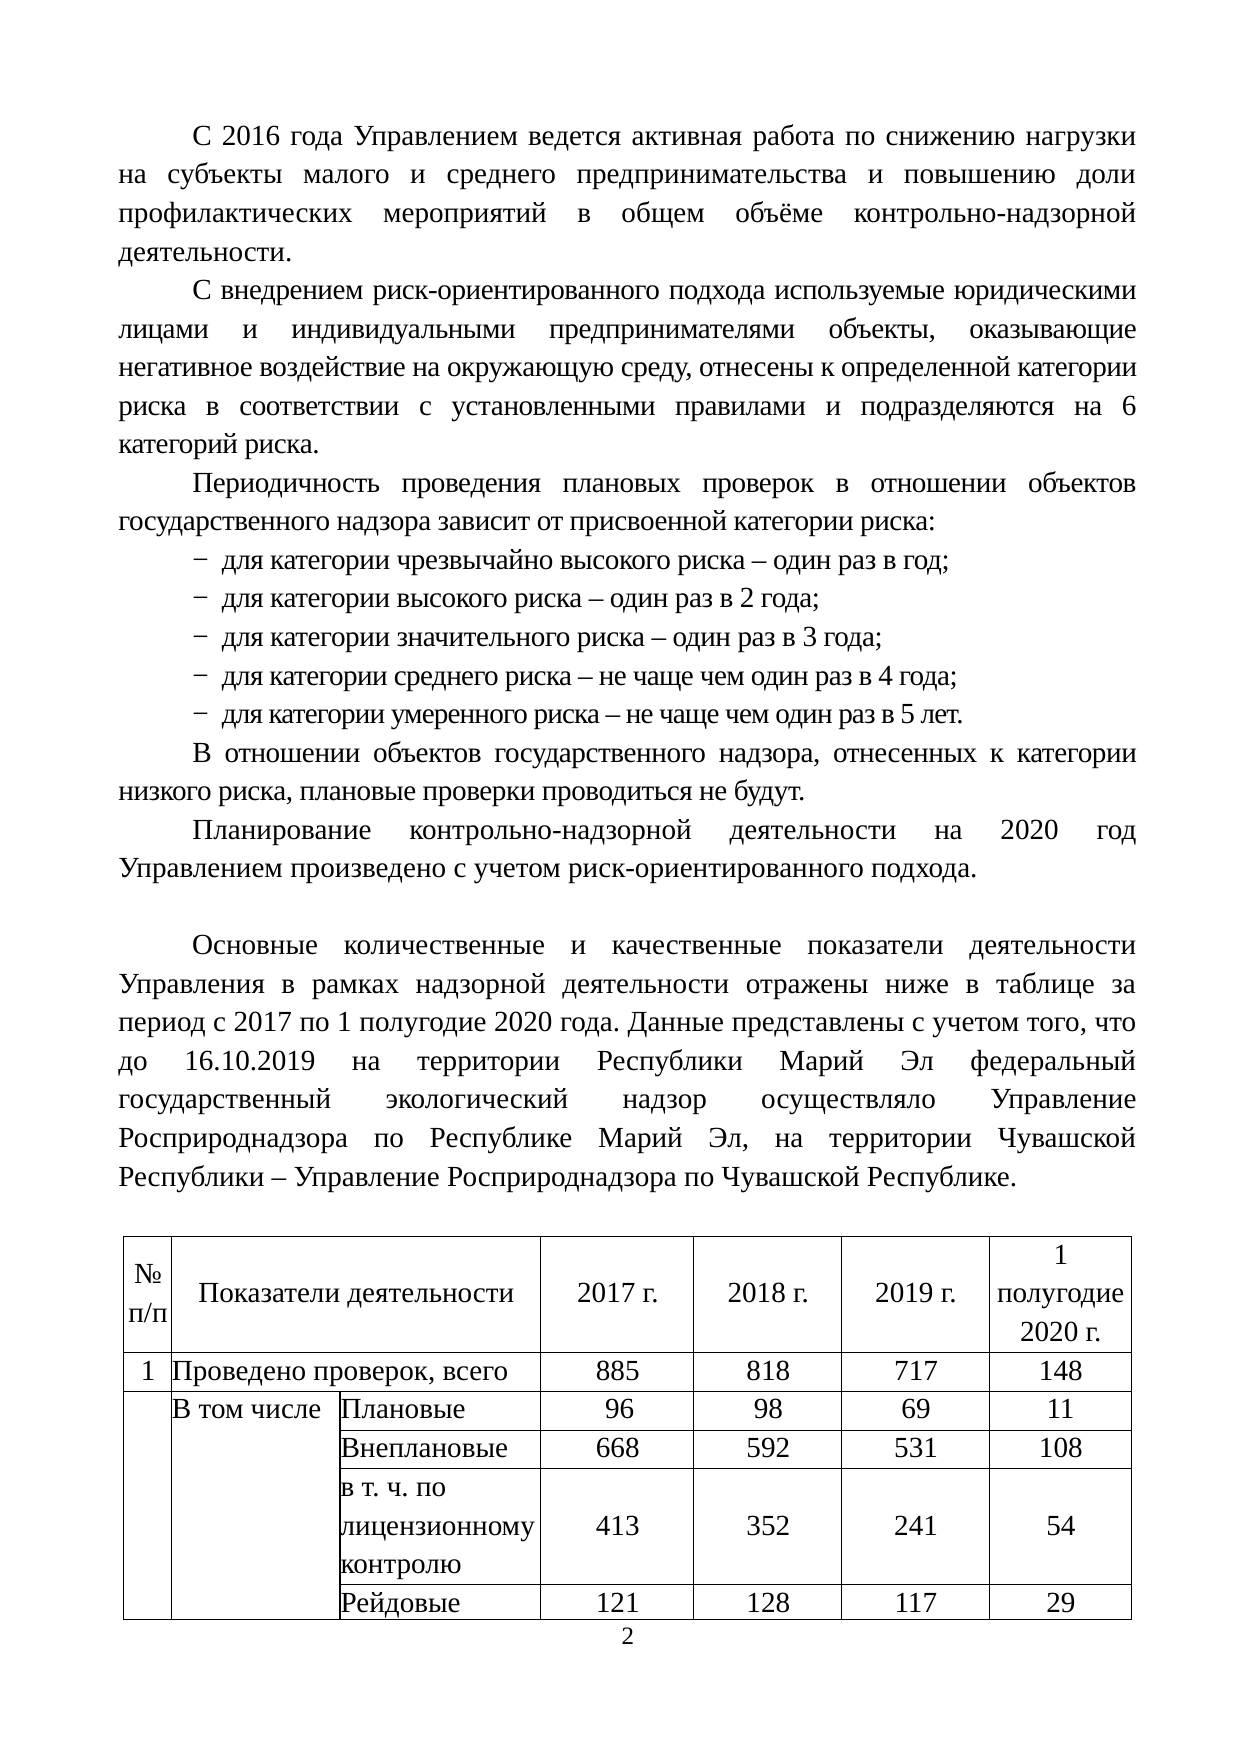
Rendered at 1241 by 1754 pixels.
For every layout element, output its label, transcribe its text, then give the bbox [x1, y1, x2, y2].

text Планирование контрольно-надзорной деятельности на 2020 год Управлением произведено с учетом риск-ориентированного подхода. [118, 812, 1137, 884]
table_cell Внеплановые [341, 1431, 540, 1468]
table_cell в т. ч. по лицензионному контролю [341, 1469, 540, 1584]
table_cell 117 [842, 1585, 989, 1619]
table_cell Рейдовые [341, 1585, 540, 1619]
text С внедрением риск-ориентированного подхода используемые юридическими лицами и индивидуальными предпринимателями объекты, оказывающие негативное воздействие на окружающую среду, отнесены к определенной категории риска в соответствии с установленными правилами и подразделяются на 6 категорий риска. [118, 272, 1137, 460]
list для категории высокого риска – один раз в 2 года; [192, 581, 1137, 614]
table_header 1 полугодие 2020 г. [990, 1237, 1131, 1352]
table_cell 148 [990, 1353, 1131, 1391]
table_header 2017 г. [541, 1237, 693, 1352]
table_cell Плановые [341, 1392, 540, 1429]
table_cell 1 [124, 1353, 171, 1391]
table_cell Проведено проверок, всего [172, 1353, 540, 1391]
table_cell 668 [541, 1431, 693, 1468]
table_cell 98 [694, 1392, 841, 1429]
table_cell 54 [990, 1469, 1131, 1584]
table_header № п/п [124, 1237, 171, 1352]
table_cell 413 [541, 1469, 693, 1584]
list для категории значительного риска – один раз в 3 года; [192, 619, 1137, 653]
table_cell [124, 1392, 171, 1619]
list для категории чрезвычайно высокого риска – один раз в год; [192, 542, 1137, 576]
table_header Показатели деятельности [172, 1237, 540, 1352]
table_cell 818 [694, 1353, 841, 1391]
table_cell 96 [541, 1392, 693, 1429]
table_cell 108 [990, 1431, 1131, 1468]
table_header 2019 г. [842, 1237, 989, 1352]
table_cell 128 [694, 1585, 841, 1619]
table_cell 241 [842, 1469, 989, 1584]
table_cell 592 [694, 1431, 841, 1468]
table_header 2018 г. [694, 1237, 841, 1352]
table_cell 69 [842, 1392, 989, 1429]
table_cell 531 [842, 1431, 989, 1468]
table_cell 885 [541, 1353, 693, 1391]
table_cell В том числе [172, 1392, 339, 1619]
table_cell 29 [990, 1585, 1131, 1619]
table_cell 352 [694, 1469, 841, 1584]
table_cell 717 [842, 1353, 989, 1391]
text В отношении объектов государственного надзора, отнесенных к категории низкого риска, плановые проверки проводиться не будут. [118, 735, 1137, 807]
list для категории умеренного риска – не чаще чем один раз в 5 лет. [192, 696, 1137, 730]
text С 2016 года Управлением ведется активная работа по снижению нагрузки на субъекты малого и среднего предпринимательства и повышению доли профилактических мероприятий в общем объёме контрольно-надзорной деятельности. [118, 118, 1137, 267]
table_cell 121 [541, 1585, 693, 1619]
text Основные количественные и качественные показатели деятельности Управления в рамках надзорной деятельности отражены ниже в таблице за период с 2017 по 1 полугодие 2020 года. Данные представлены с учетом того, что до 16.10.2019 на территории Республики Марий Эл федеральный государственный экологический надзор осуществляло Управление Росприроднадзора по Республике Марий Эл, на территории Чувашской Республики – Управление Росприроднадзора по Чувашской Республике. [118, 927, 1137, 1192]
table_cell 11 [990, 1392, 1131, 1429]
text Периодичность проведения плановых проверок в отношении объектов государственного надзора зависит от присвоенной категории риска: [118, 465, 1137, 537]
list для категории среднего риска – не чаще чем один раз в 4 года; [192, 658, 1137, 691]
